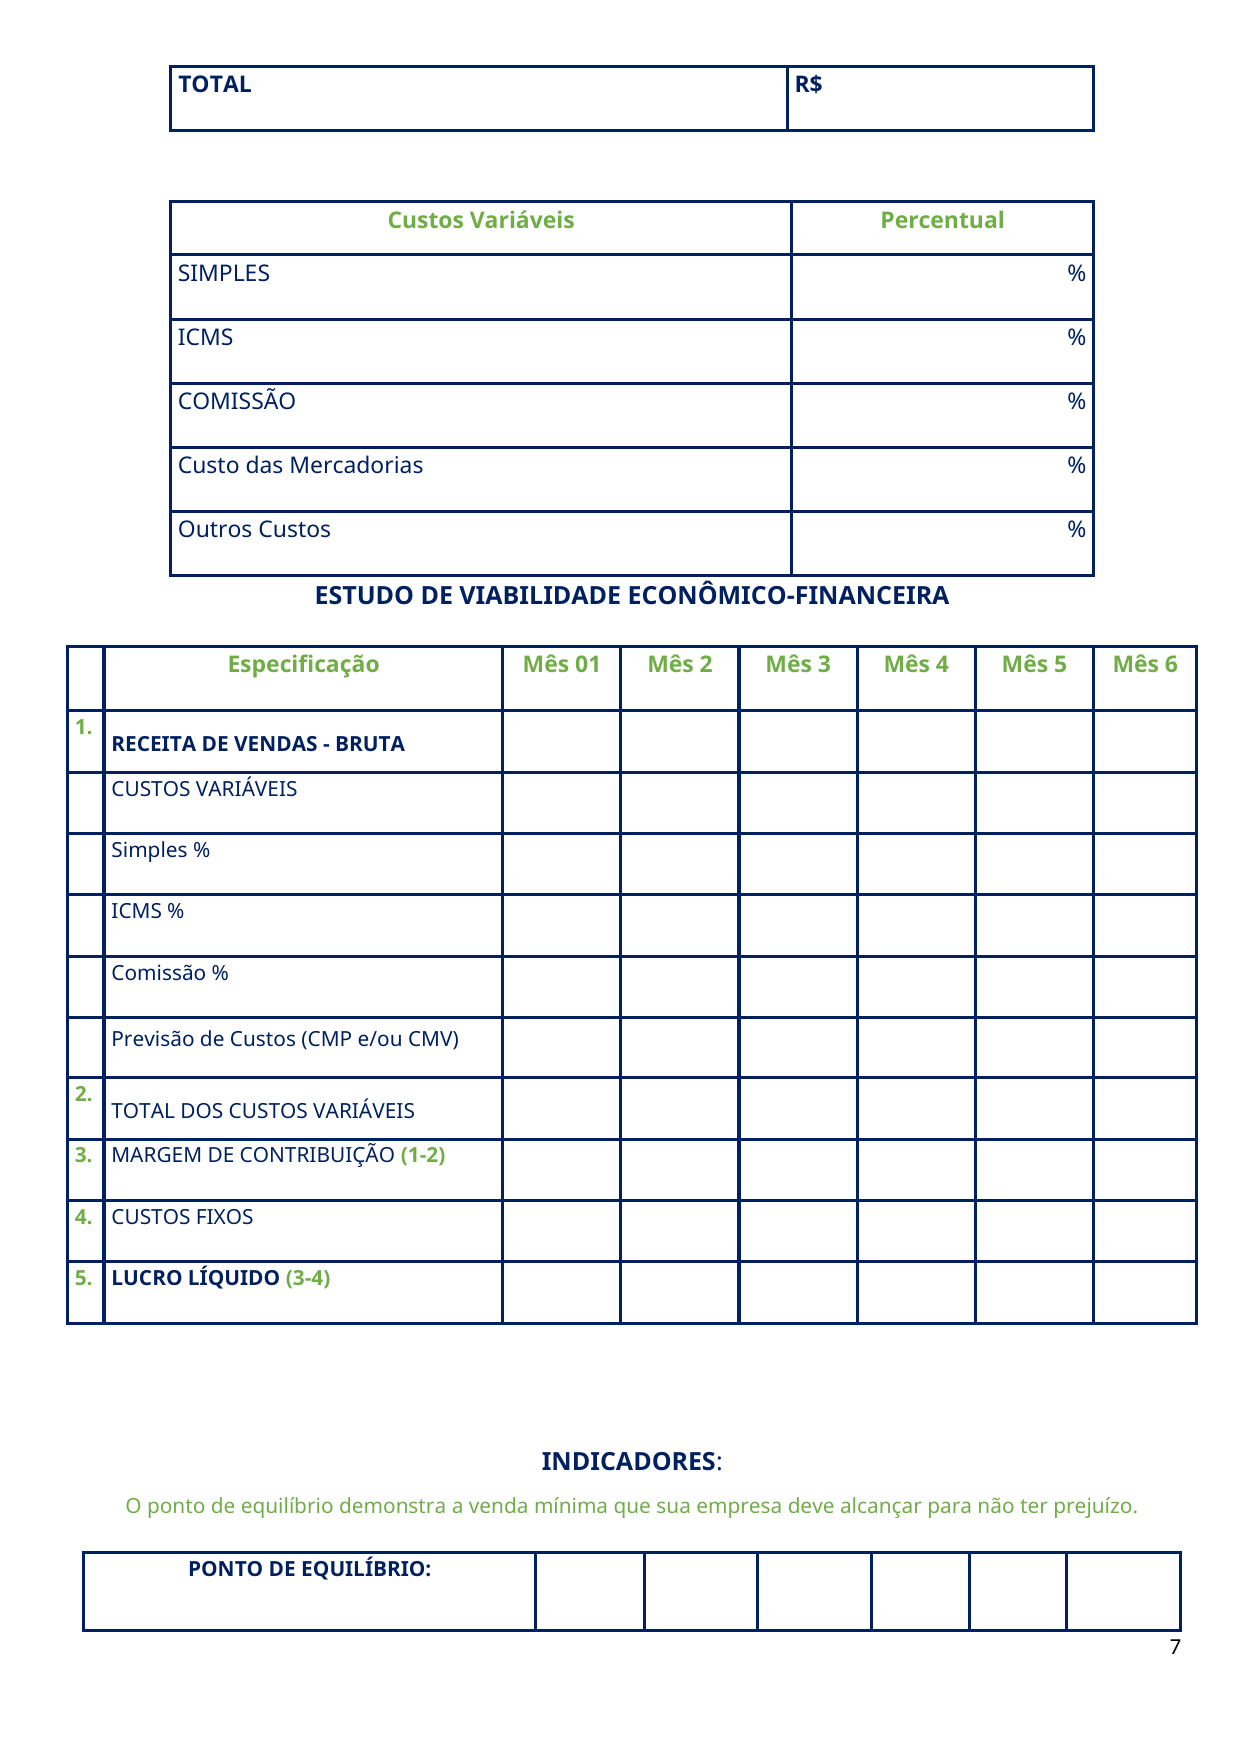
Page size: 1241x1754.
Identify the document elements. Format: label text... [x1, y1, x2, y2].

table_cell 5. [69, 1263, 102, 1322]
table_cell 3. [69, 1141, 102, 1199]
table_cell CUSTOS VARIÁVEIS [106, 774, 501, 832]
table_cell [977, 1141, 1092, 1199]
table_cell [504, 1202, 619, 1260]
table_cell [69, 896, 102, 954]
table_header Mês 4 [859, 648, 974, 709]
table_header Mês 5 [977, 648, 1092, 709]
table_cell [741, 1202, 856, 1260]
table_header Mês 2 [622, 648, 737, 709]
table_cell [977, 1263, 1092, 1322]
table_cell [1095, 958, 1195, 1016]
table_cell [977, 896, 1092, 954]
table_cell [504, 1263, 619, 1322]
table_cell [1095, 774, 1195, 832]
table_cell % [793, 449, 1092, 510]
table_cell % [793, 513, 1092, 574]
table_cell [741, 835, 856, 893]
table_cell [741, 1141, 856, 1199]
table_header [759, 1554, 870, 1629]
table_cell [69, 958, 102, 1016]
table_cell [859, 1202, 974, 1260]
table_header Percentual [793, 203, 1092, 253]
table_cell 1. [69, 712, 102, 771]
table_cell [622, 1019, 737, 1076]
table_cell [622, 1202, 737, 1260]
table_header Mês 6 [1095, 648, 1195, 709]
table_cell [977, 1079, 1092, 1137]
table_cell [504, 1019, 619, 1076]
table_cell [859, 1263, 974, 1322]
table_cell [859, 774, 974, 832]
table_cell [859, 712, 974, 771]
text INDICADORES: O ponto de equilíbrio demonstra a venda mínima que sua empresa deve alcançar para não ter prejuízo. [83, 1392, 1181, 1520]
text ESTUDO DE VIABILIDADE ECONÔMICO-FINANCEIRA [83, 577, 1181, 611]
table_cell [977, 1202, 1092, 1260]
table_cell [977, 774, 1092, 832]
table_cell [859, 958, 974, 1016]
table_cell CUSTOS FIXOS [106, 1202, 501, 1260]
table_header [69, 648, 102, 709]
table_cell [504, 712, 619, 771]
table_cell MARGEM DE CONTRIBUIÇÃO (1-2) [106, 1141, 501, 1199]
table_cell [859, 896, 974, 954]
table_cell % [793, 385, 1092, 446]
table_cell [622, 1079, 737, 1137]
table_cell [69, 1019, 102, 1076]
table_cell [1095, 1202, 1195, 1260]
table_cell [741, 1019, 856, 1076]
table_cell Outros Custos [172, 513, 790, 574]
table_cell R$ [789, 68, 1092, 129]
table_cell % [793, 321, 1092, 382]
table_cell [859, 1079, 974, 1137]
table_cell Comissão % [106, 958, 501, 1016]
table_cell ICMS [172, 321, 790, 382]
table_cell Simples % [106, 835, 501, 893]
table_cell Previsão de Custos (CMP e/ou CMV) [106, 1019, 501, 1076]
table_cell [741, 712, 856, 771]
table_cell [622, 712, 737, 771]
table_cell [741, 896, 856, 954]
table_cell 4. [69, 1202, 102, 1260]
table_cell [1095, 1079, 1195, 1137]
table_cell TOTAL DOS CUSTOS VARIÁVEIS [106, 1079, 501, 1137]
table_cell [504, 835, 619, 893]
table_header Mês 01 [504, 648, 619, 709]
table_cell [1095, 1263, 1195, 1322]
table_cell [741, 1079, 856, 1137]
table_cell [69, 774, 102, 832]
table_cell [622, 1263, 737, 1322]
table_cell Custo das Mercadorias [172, 449, 790, 510]
table_cell 2. [69, 1079, 102, 1137]
table_header [873, 1554, 968, 1629]
table_cell [1095, 1019, 1195, 1076]
table_cell [1095, 835, 1195, 893]
table_header Mês 3 [741, 648, 856, 709]
table_cell [977, 712, 1092, 771]
table_cell [1095, 896, 1195, 954]
table_cell ICMS % [106, 896, 501, 954]
table_cell [622, 1141, 737, 1199]
table_cell [622, 835, 737, 893]
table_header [85, 1554, 534, 1629]
table_cell [622, 774, 737, 832]
table_cell [504, 774, 619, 832]
table_cell [622, 958, 737, 1016]
table_cell [504, 1141, 619, 1199]
table_header Custos Variáveis [172, 203, 790, 253]
table_cell [977, 1019, 1092, 1076]
table_cell [741, 774, 856, 832]
table_cell [622, 896, 737, 954]
table_cell % [793, 256, 1092, 317]
table_cell [504, 896, 619, 954]
table_cell LUCRO LÍQUIDO (3-4) [106, 1263, 501, 1322]
table_cell RECEITA DE VENDAS - BRUTA [106, 712, 501, 771]
table_cell [504, 1079, 619, 1137]
table_header Especificação [106, 648, 501, 709]
table_cell [1095, 1141, 1195, 1199]
table_cell [1095, 712, 1195, 771]
table_cell [741, 958, 856, 1016]
table_cell SIMPLES [172, 256, 790, 317]
table_header [537, 1554, 643, 1629]
table_cell [859, 1019, 974, 1076]
table_header [971, 1554, 1065, 1629]
table_cell [741, 1263, 856, 1322]
table_header [1068, 1554, 1179, 1629]
table_cell COMISSÃO [172, 385, 790, 446]
table_header [646, 1554, 756, 1629]
table_cell [859, 835, 974, 893]
table_cell [859, 1141, 974, 1199]
table_cell [69, 835, 102, 893]
table_cell TOTAL [172, 68, 786, 129]
table_cell [977, 958, 1092, 1016]
table_cell [977, 835, 1092, 893]
table_cell [504, 958, 619, 1016]
